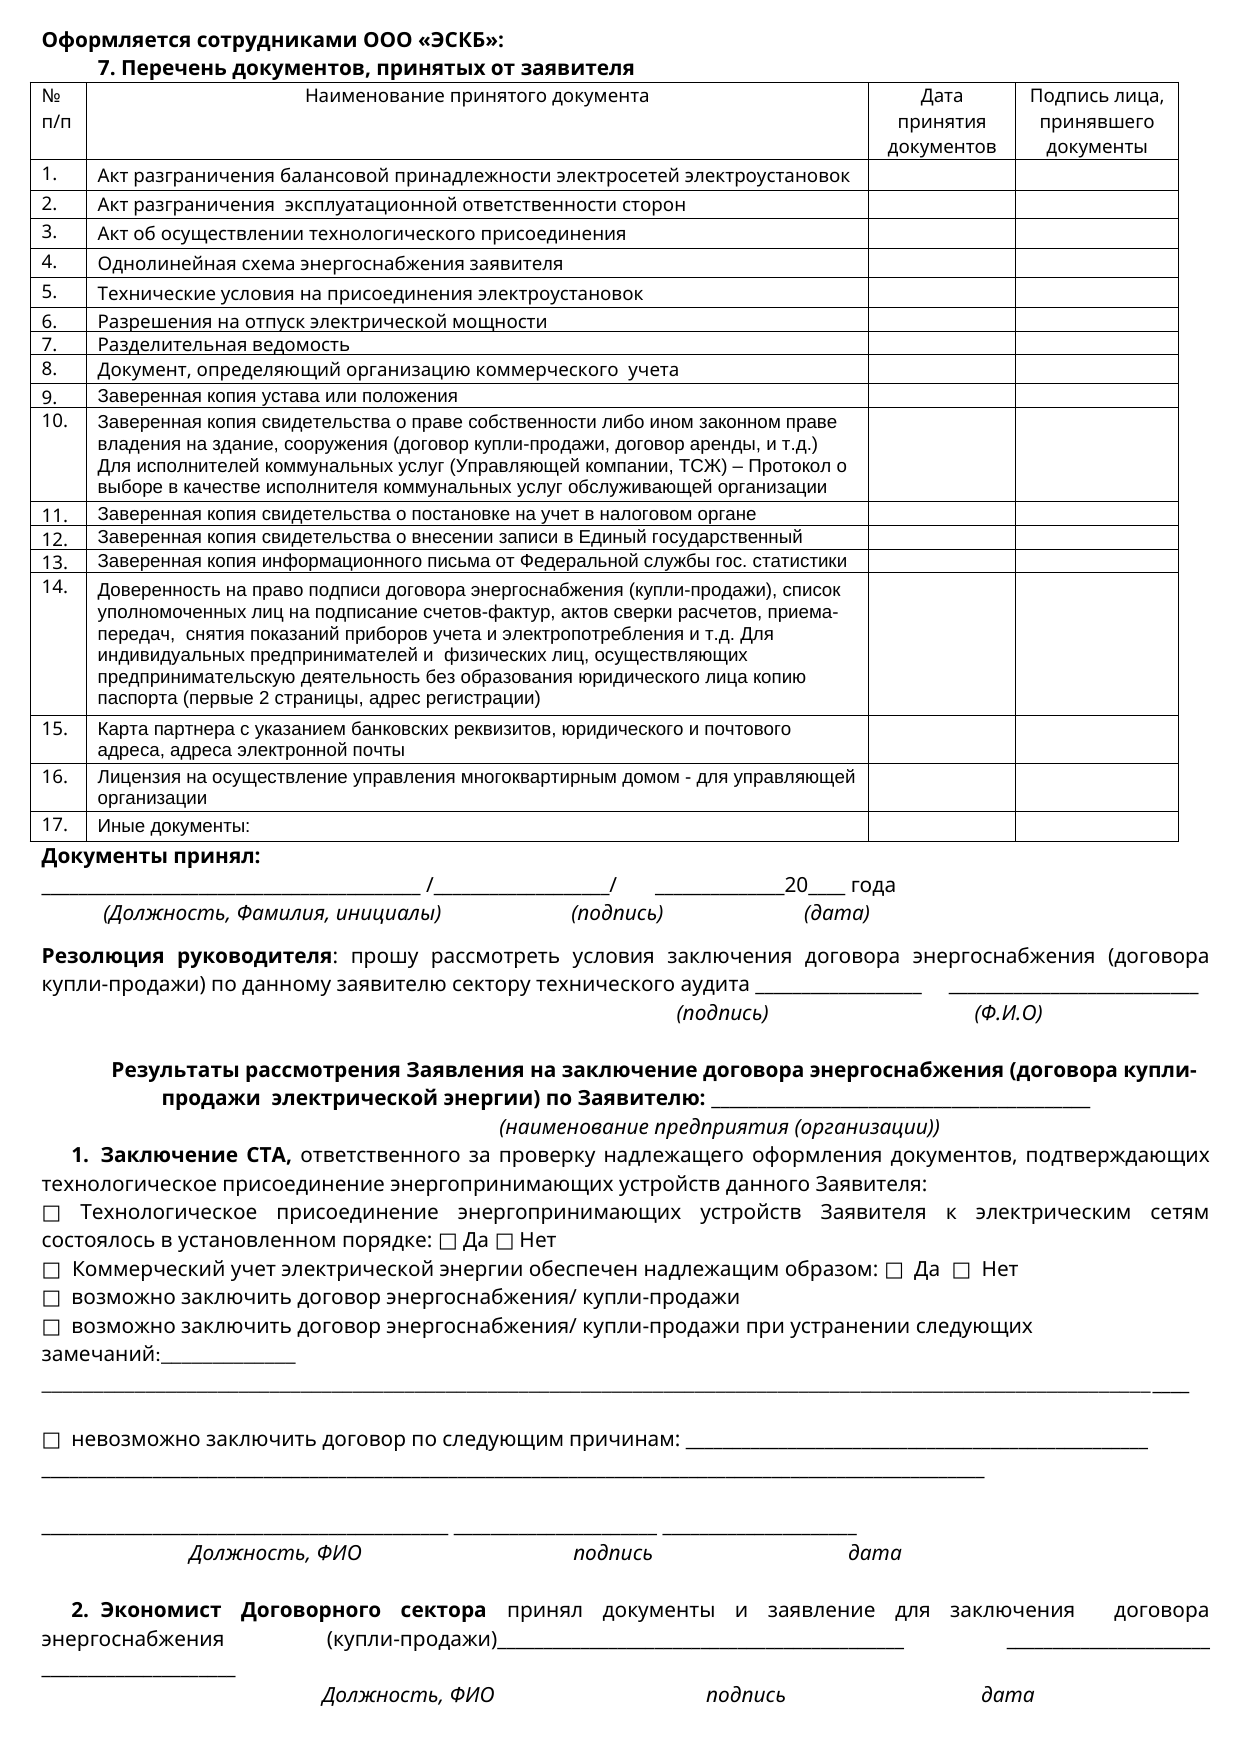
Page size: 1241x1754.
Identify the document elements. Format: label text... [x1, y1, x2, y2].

text Документы принял: [41, 842, 1211, 870]
table_cell [31, 812, 86, 841]
table_cell Технические условия на присоединения электроустановок [87, 278, 868, 307]
table_cell [1016, 550, 1178, 572]
table_cell [31, 550, 86, 572]
text □ возможно заключить договор энергоснабжения/ купли-продажи [41, 1282, 1211, 1311]
table_cell [869, 526, 1015, 548]
text Должность, ФИО подпись дата [41, 1681, 1211, 1709]
table_cell Лицензия на осуществление управления многоквартирным домом - для управляющей организации [87, 764, 868, 811]
text (подпись) (Ф.И.О) [41, 998, 1211, 1026]
table_cell Заверенная копия устава или положения [87, 384, 868, 407]
text Резолюция руководителя: прошу рассмотреть условия заключения договора энергоснабжения (договора купли-продажи) по данному заявителю сектору технического аудита __________________ ___________________________ [41, 941, 1211, 998]
table_cell [869, 573, 1015, 715]
table_cell Акт об осуществлении технологического присоединения [87, 219, 868, 248]
table_cell [869, 812, 1015, 841]
table_cell [1016, 716, 1178, 763]
table_cell Заверенная копия информационного письма от Федеральной службы гос. статистики [87, 550, 868, 572]
table_cell [1016, 191, 1178, 218]
table_cell Карта партнера с указанием банковских реквизитов, юридического и почтового адреса, адреса электронной почты [87, 716, 868, 763]
text □ Коммерческий учет электрической энергии обеспечен надлежащим образом: □ Да □ Нет [41, 1254, 1211, 1282]
table_cell Однолинейная схема энергоснабжения заявителя [87, 249, 868, 277]
table_cell [31, 502, 86, 525]
table_header № п/п [31, 83, 86, 159]
table_header Дата принятия документов [869, 83, 1015, 159]
table_header Подпись лица, принявшего документы [1016, 83, 1178, 159]
table_cell [31, 332, 86, 354]
table_cell Заверенная копия свидетельства о постановке на учет в налоговом органе [87, 502, 868, 525]
text ⁯□ Технологическое присоединение энергопринимающих устройств Заявителя к электрическим сетям состоялось в установленном порядке: □ Да □ Нет [41, 1197, 1211, 1254]
table_cell Разделительная ведомость [87, 332, 868, 354]
table_cell [869, 332, 1015, 354]
table_cell [1016, 502, 1178, 525]
table_cell [869, 191, 1015, 218]
table_cell Документ, определяющий организацию коммерческого учета [87, 355, 868, 383]
table_cell [31, 191, 86, 218]
table_cell Иные документы: [87, 812, 868, 841]
table_cell [31, 308, 86, 331]
text (Должность, Фамилия, инициалы) (подпись) (дата) [41, 898, 1211, 927]
table_cell Заверенная копия свидетельства о внесении записи в Единый государственный реестр [87, 526, 868, 548]
table_cell [869, 764, 1015, 811]
table_cell [31, 219, 86, 248]
table_cell [31, 526, 86, 548]
list Заключение СТА, ответственного за проверку надлежащего оформления документов, подтверждающих технологическое присоединение энергопринимающих устройств данного Заявителя: [41, 1140, 1211, 1197]
table_cell [1016, 408, 1178, 501]
table_cell Акт разграничения балансовой принадлежности электросетей электроустановок [87, 160, 868, 189]
table_cell [31, 573, 86, 715]
table_cell [869, 550, 1015, 572]
table_cell [869, 160, 1015, 189]
list Экономист Договорного сектора принял документы и заявление для заключения договора энергоснабжения (купли-продажи)____________________________________________ ______________________ _____________________ [41, 1595, 1211, 1681]
table_header Наименование принятого документа [87, 83, 868, 159]
text (наименование предприятия (организации)) [41, 1112, 1211, 1140]
table_cell [31, 716, 86, 763]
text □ невозможно заключить договор по следующим причинам: __________________________________________________ [41, 1424, 1211, 1453]
table_cell [869, 716, 1015, 763]
table_cell [1016, 308, 1178, 331]
table_cell [1016, 764, 1178, 811]
table_cell [1016, 332, 1178, 354]
table_cell Доверенность на право подписи договора энергоснабжения (купли-продажи), список уполномоченных лиц на подписание счетов-фактур, актов сверки расчетов, приема-передач, снятия показаний приборов учета и электропотребления и т.д. Для индивидуальных предпринимателей и физических лиц, осуществляющих предпринимательскую деятельность без образования юридического лица копию паспорта (первые 2 страницы, адрес регистрации) [87, 573, 868, 715]
table_cell [1016, 384, 1178, 407]
table_cell [31, 249, 86, 277]
table_cell [31, 278, 86, 307]
table_cell [1016, 278, 1178, 307]
table_cell [869, 308, 1015, 331]
table_cell [1016, 219, 1178, 248]
text 7. Перечень документов, принятых от заявителя [41, 53, 1211, 82]
table_cell [1016, 160, 1178, 189]
table_cell [869, 278, 1015, 307]
table_cell [869, 502, 1015, 525]
text Результаты рассмотрения Заявления на заключение договора энергоснабжения (договора купли-продажи электрической энергии) по Заявителю: _________________________________________ [41, 1055, 1211, 1112]
table_cell Заверенная копия свидетельства о праве собственности либо ином законном праве владения на здание, сооружения (договор купли-продажи, договор аренды, и т.д.) Для исполнителей коммунальных услуг (Управляющей компании, ТСЖ) – Протокол о выборе в качестве исполнителя коммунальных услуг обслуживающей организации [87, 408, 868, 501]
table_cell [1016, 812, 1178, 841]
table_cell [869, 355, 1015, 383]
table_cell [31, 764, 86, 811]
table_cell [1016, 526, 1178, 548]
table_cell [869, 408, 1015, 501]
table_cell Разрешения на отпуск электрической мощности [87, 308, 868, 331]
table_cell [1016, 355, 1178, 383]
table_cell Акт разграничения эксплуатационной ответственности сторон [87, 191, 868, 218]
table_cell [31, 355, 86, 383]
table_cell [31, 384, 86, 407]
table_cell [869, 384, 1015, 407]
text ____________________________________________ ______________________ _____________________ [41, 1510, 1211, 1538]
table_cell [31, 160, 86, 189]
text Оформляется сотрудниками ООО «ЭСКБ»: [41, 25, 1211, 53]
text □ возможно заключить договор энергоснабжения/ купли-продажи при устранении следующих замечаний:_____________ _______________________________________________________________________________________________________________ [41, 1311, 1211, 1396]
table_cell [31, 408, 86, 501]
table_cell [869, 249, 1015, 277]
table_cell [1016, 573, 1178, 715]
text _________________________________________ /___________________/ ______________20____ года [41, 870, 1211, 898]
text Должность, ФИО подпись дата [41, 1538, 1211, 1567]
text ______________________________________________________________________________________________________ [41, 1453, 1211, 1481]
table_cell [869, 219, 1015, 248]
table_cell [1016, 249, 1178, 277]
